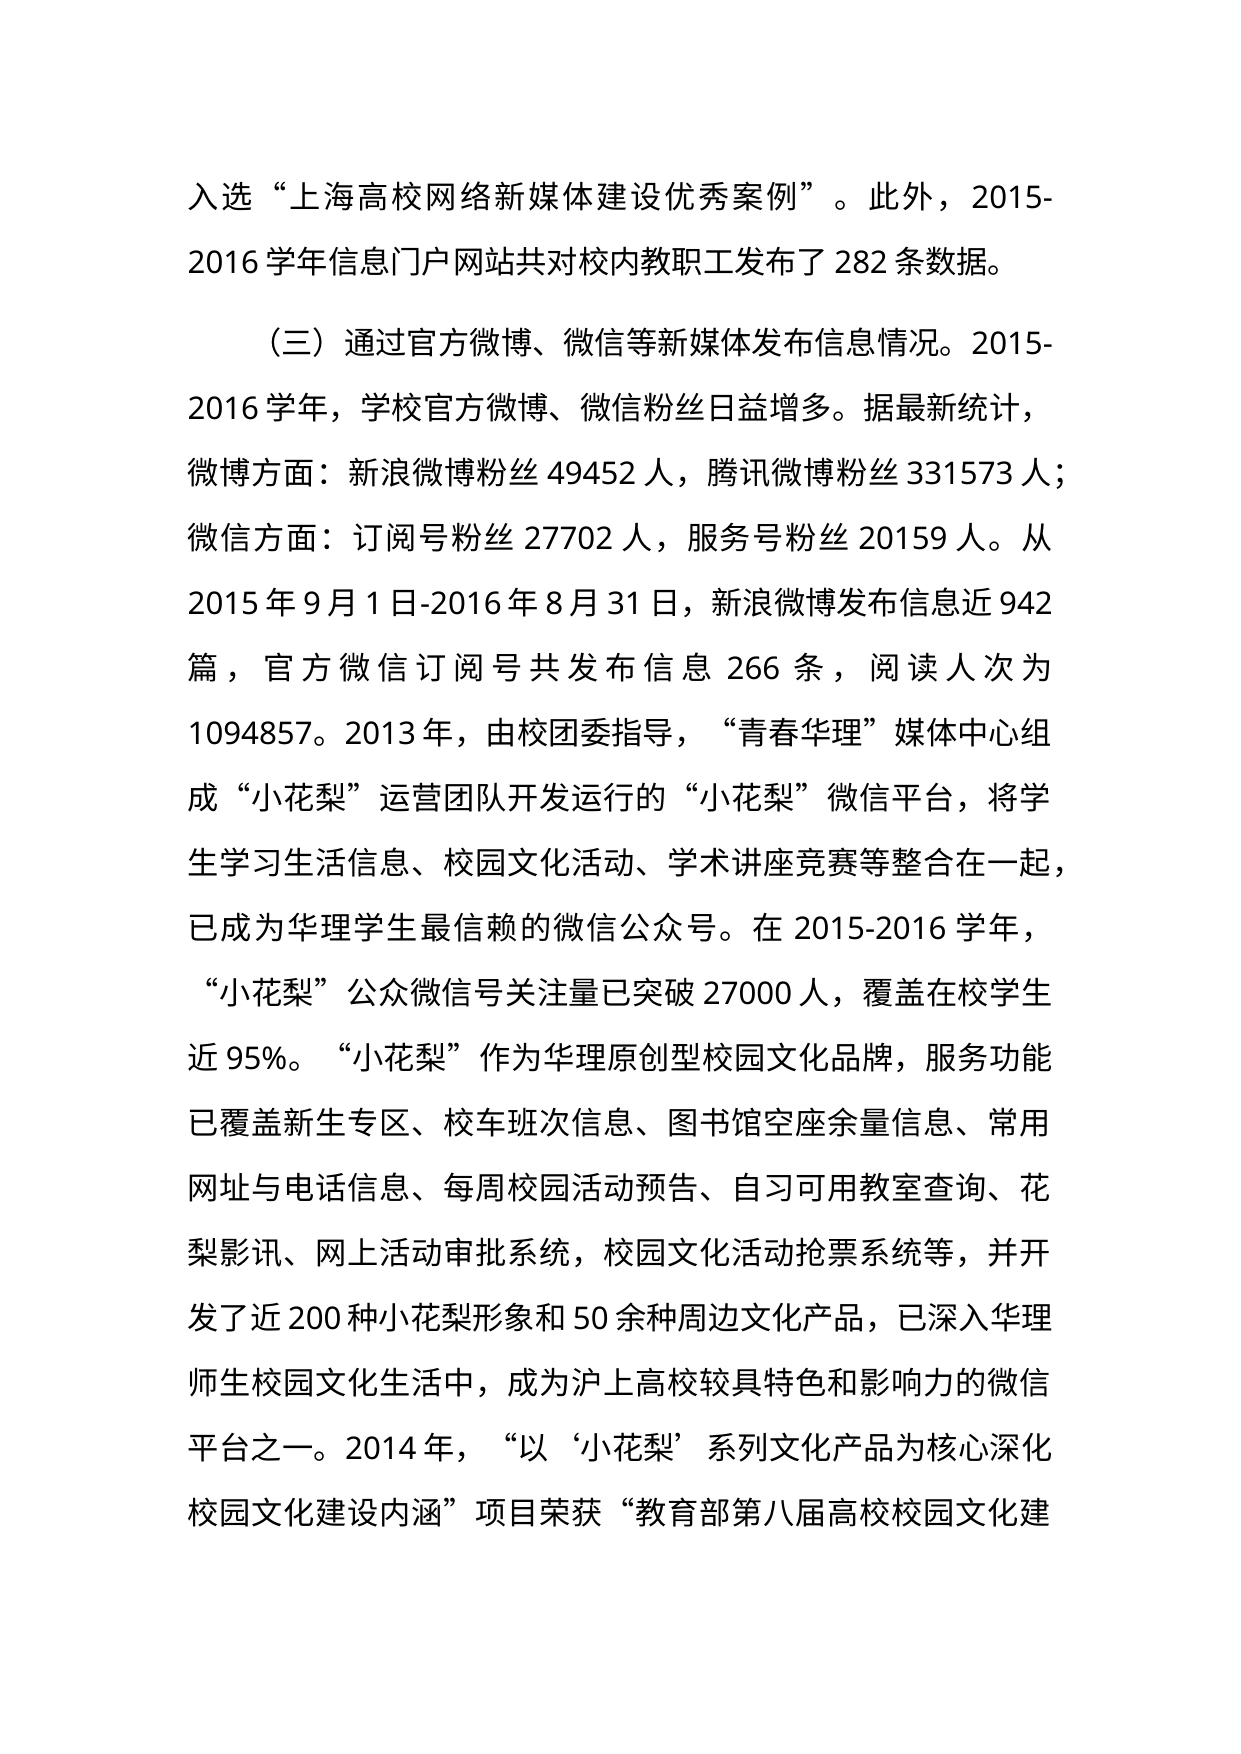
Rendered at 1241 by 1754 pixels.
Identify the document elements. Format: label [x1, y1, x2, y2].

text [187, 308, 1053, 1543]
text [187, 162, 1053, 292]
